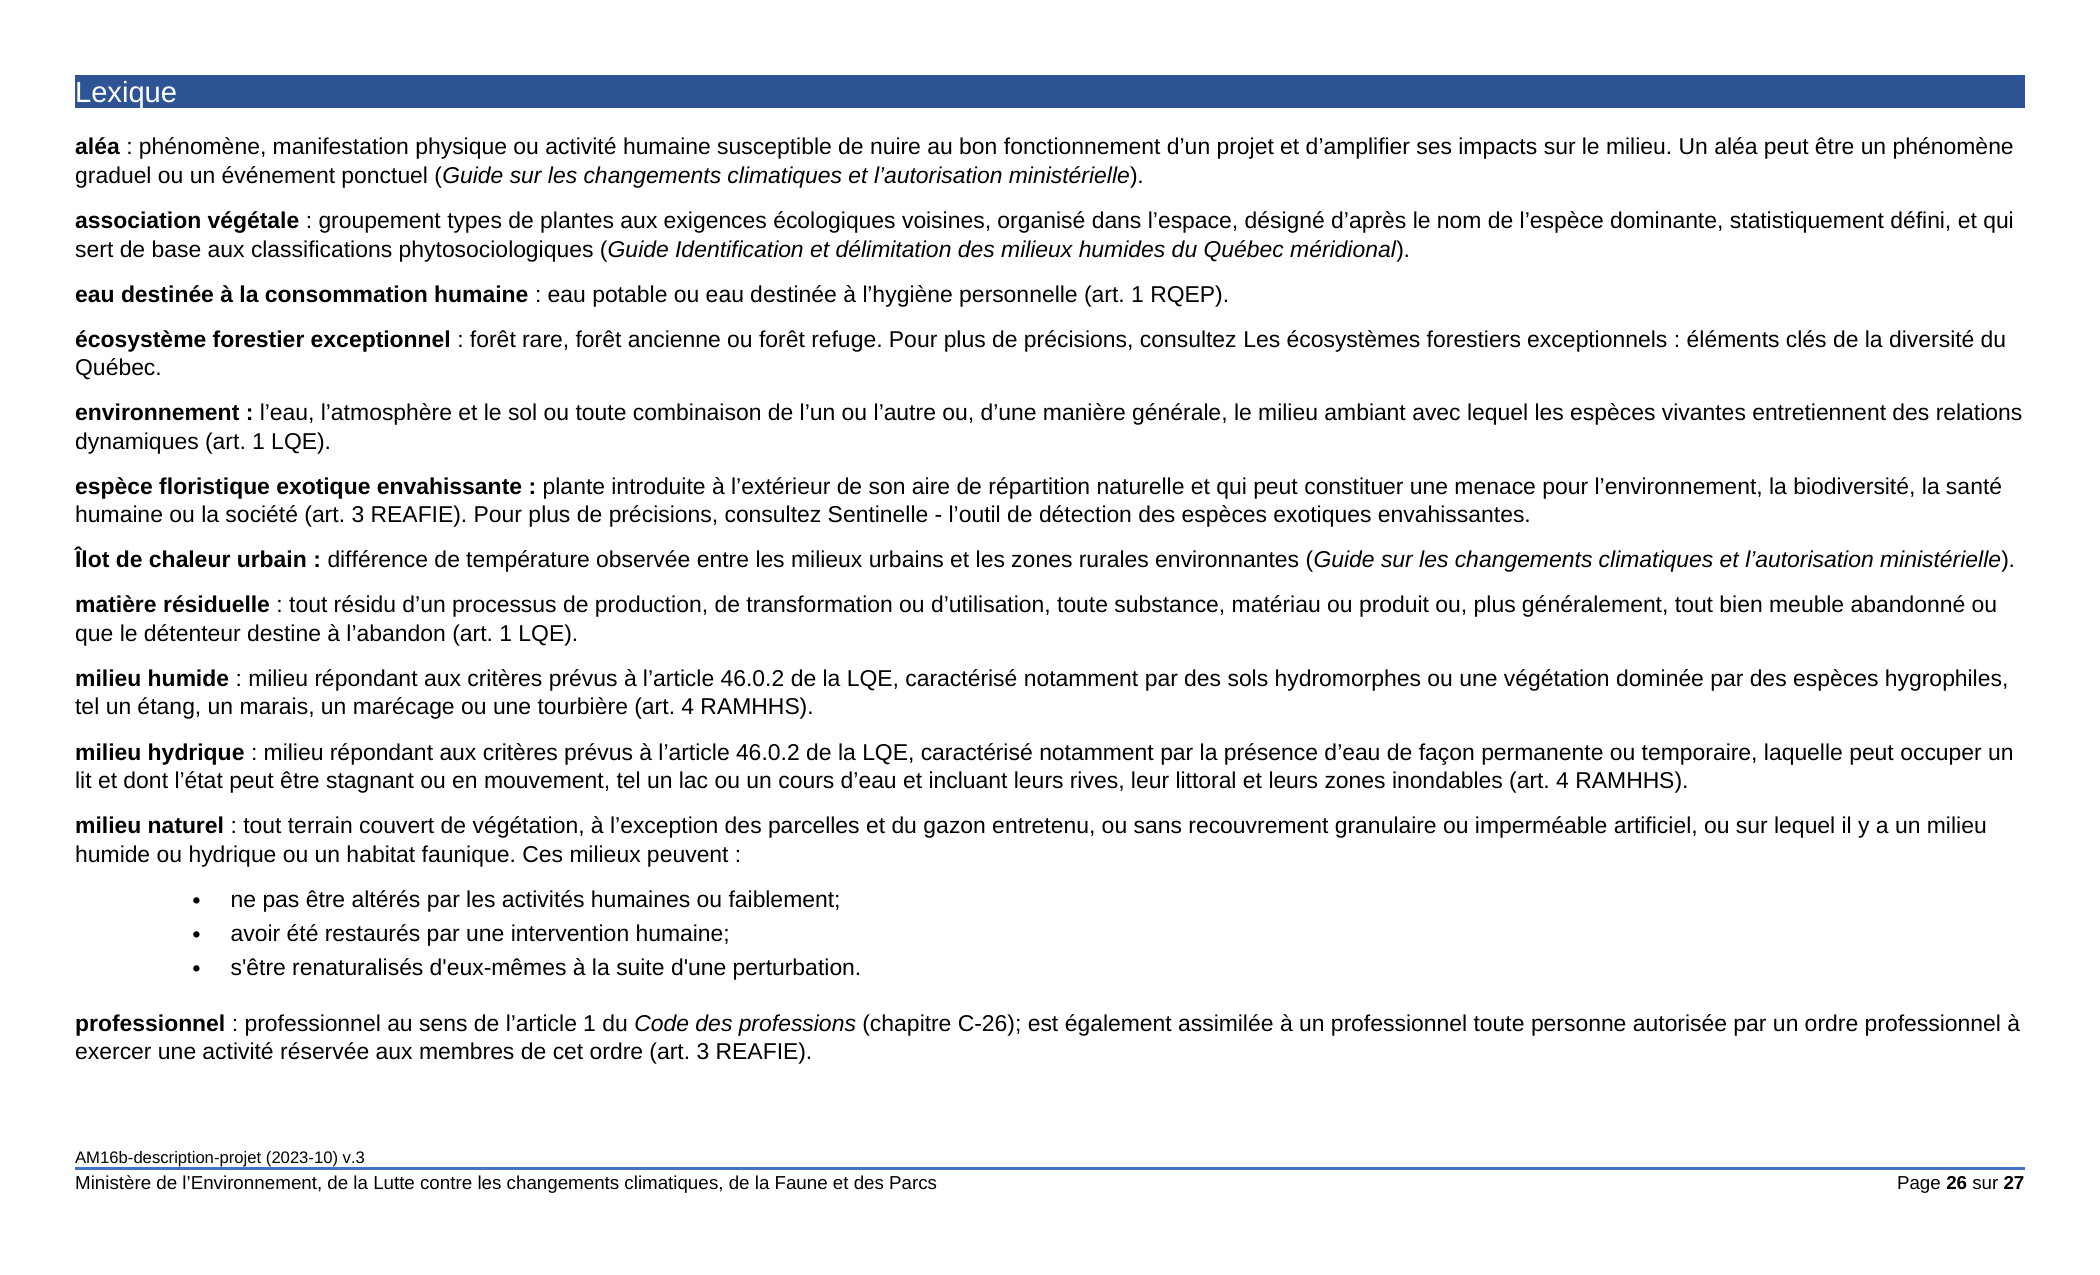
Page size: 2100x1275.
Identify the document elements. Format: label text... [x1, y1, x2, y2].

text milieu naturel : tout terrain couvert de végétation, à l’exception des parcelles et du gazon entretenu, ou sans recouvrement granulaire ou imperméable artificiel, ou sur lequel il y a un milieu humide ou hydrique ou un habitat faunique. Ces milieux peuvent : [75, 812, 2025, 867]
list ne pas être altérés par les activités humaines ou faiblement; [193, 886, 1848, 912]
text eau destinée à la consommation humaine : eau potable ou eau destinée à l’hygiène personnelle (art. 1 RQEP). [75, 281, 2025, 307]
list avoir été restaurés par une intervention humaine; [193, 920, 1848, 946]
text Îlot de chaleur urbain : différence de température observée entre les milieux urbains et les zones rurales environnantes (Guide sur les changements climatiques et l’autorisation ministérielle). [75, 546, 2025, 573]
text écosystème forestier exceptionnel : forêt rare, forêt ancienne ou forêt refuge. Pour plus de précisions, consultez Les écosystèmes forestiers exceptionnels : éléments clés de la diversité du Québec. [75, 326, 2025, 381]
text aléa : phénomène, manifestation physique ou activité humaine susceptible de nuire au bon fonctionnement d’un projet et d’amplifier ses impacts sur le milieu. Un aléa peut être un phénomène graduel ou un événement ponctuel (Guide sur les changements climatiques et l’autorisation ministérielle). [75, 133, 2025, 188]
list Lexique [75, 75, 2025, 108]
text association végétale : groupement types de plantes aux exigences écologiques voisines, organisé dans l’espace, désigné d’après le nom de l’espèce dominante, statistiquement défini, et qui sert de base aux classifications phytosociologiques (Guide Identification et délimitation des milieux humides du Québec méridional). [75, 207, 2025, 262]
text professionnel : professionnel au sens de l’article 1 du Code des professions (chapitre C-26); est également assimilée à un professionnel toute personne autorisée par un ordre professionnel à exercer une activité réservée aux membres de cet ordre (art. 3 REAFIE). [75, 1009, 2025, 1064]
text milieu hydrique : milieu répondant aux critères prévus à l’article 46.0.2 de la LQE, caractérisé notamment par la présence d’eau de façon permanente ou temporaire, laquelle peut occuper un lit et dont l’état peut être stagnant ou en mouvement, tel un lac ou un cours d’eau et incluant leurs rives, leur littoral et leurs zones inondables (art. 4 RAMHHS). [75, 738, 2025, 793]
text espèce floristique exotique envahissante : plante introduite à l’extérieur de son aire de répartition naturelle et qui peut constituer une menace pour l’environnement, la biodiversité, la santé humaine ou la société (art. 3 REAFIE). Pour plus de précisions, consultez Sentinelle - l’outil de détection des espèces exotiques envahissantes. [75, 473, 2025, 528]
text milieu humide : milieu répondant aux critères prévus à l’article 46.0.2 de la LQE, caractérisé notamment par des sols hydromorphes ou une végétation dominée par des espèces hygrophiles, tel un étang, un marais, un marécage ou une tourbière (art. 4 RAMHHS). [75, 665, 2025, 720]
text environnement : l’eau, l’atmosphère et le sol ou toute combinaison de l’un ou l’autre ou, d’une manière générale, le milieu ambiant avec lequel les espèces vivantes entretiennent des relations dynamiques (art. 1 LQE). [75, 399, 2025, 454]
list s'être renaturalisés d'eux-mêmes à la suite d'une perturbation. [193, 954, 1848, 981]
text matière résiduelle : tout résidu d’un processus de production, de transformation ou d’utilisation, toute substance, matériau ou produit ou, plus généralement, tout bien meuble abandonné ou que le détenteur destine à l’abandon (art. 1 LQE). [75, 591, 2025, 646]
